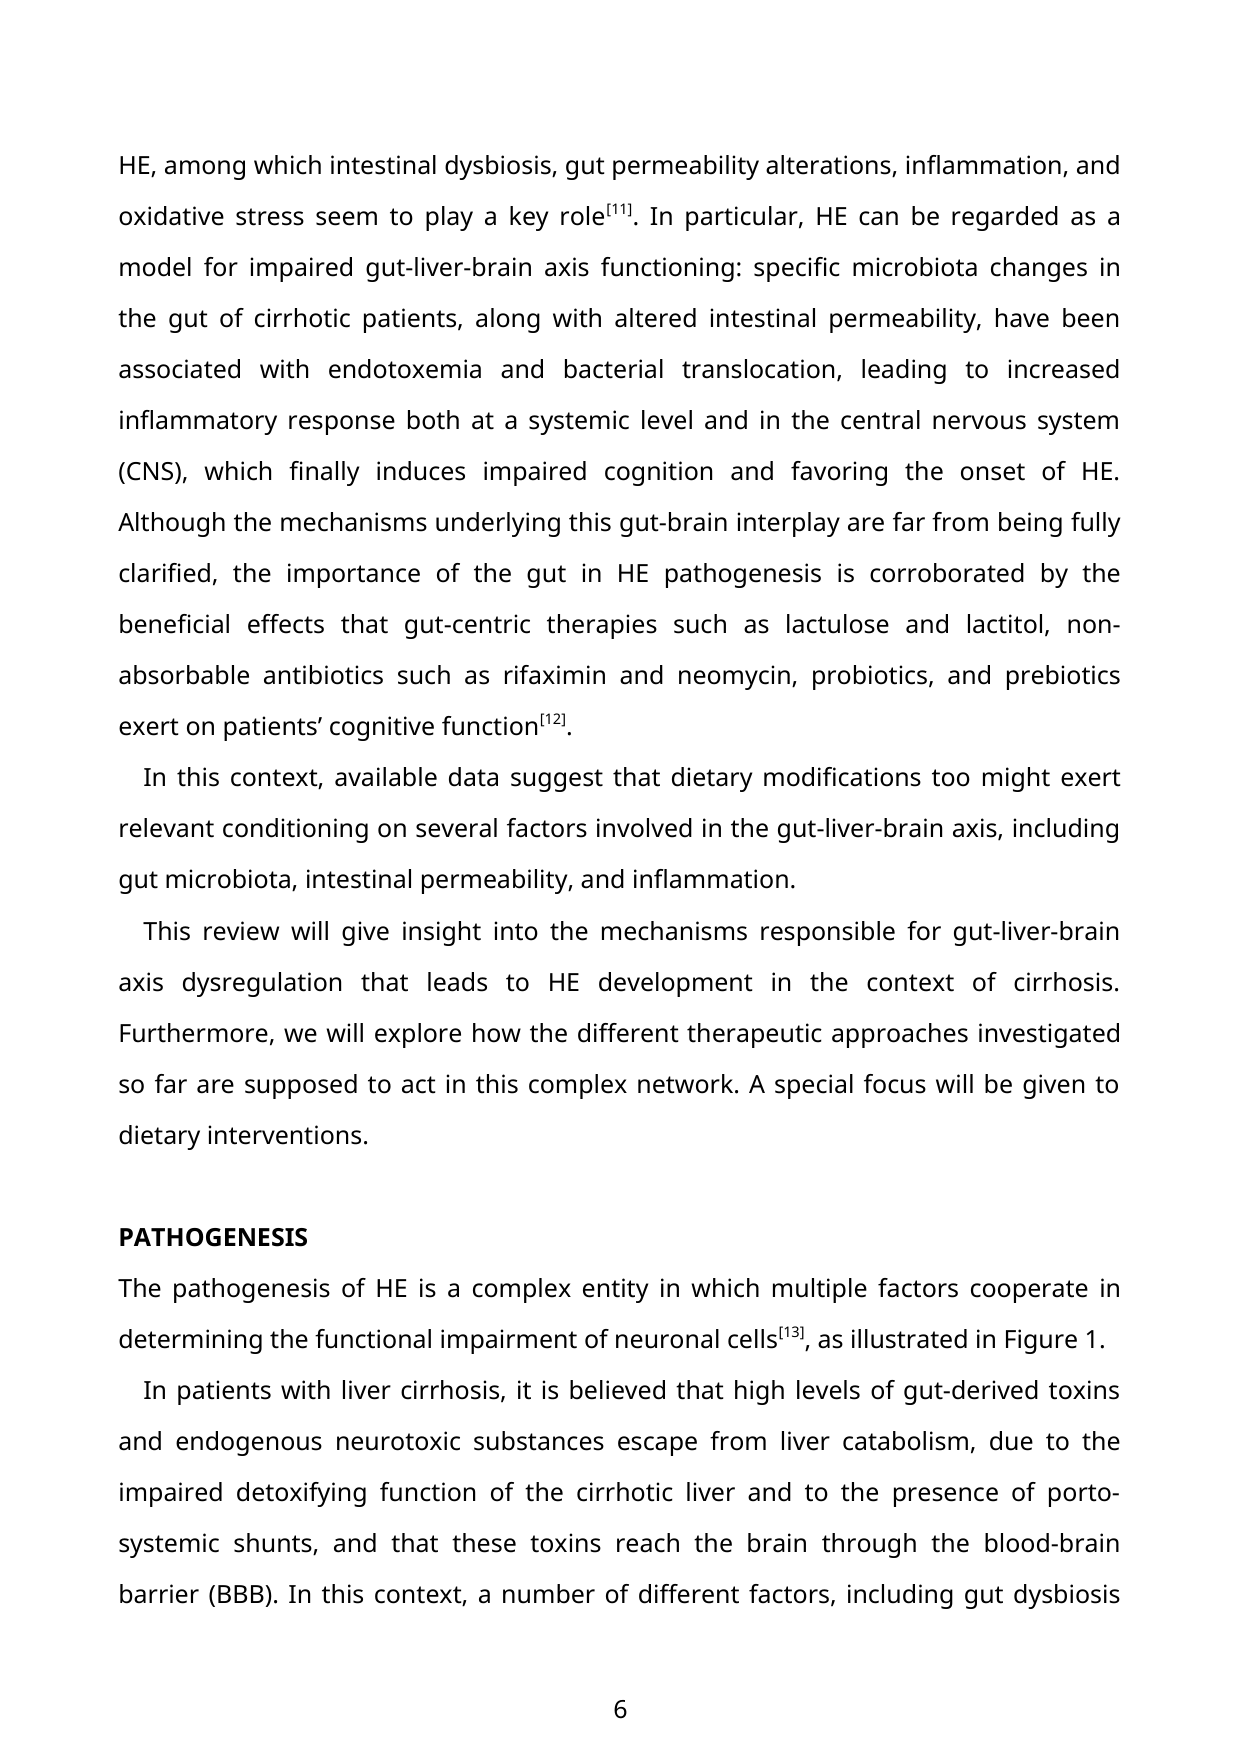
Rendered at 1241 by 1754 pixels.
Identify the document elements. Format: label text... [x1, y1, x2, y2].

text The pathogenesis of HE is a complex entity in which multiple factors cooperate in determining the functional impairment of neuronal cells[13], as illustrated in Figure 1. [118, 1271, 1122, 1356]
text This review will give insight into the mechanisms responsible for gut-liver-brain axis dysregulation that leads to HE development in the context of cirrhosis. Furthermore, we will explore how the different therapeutic approaches investigated so far are supposed to act in this complex network. A special focus will be given to dietary interventions. [118, 913, 1122, 1151]
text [118, 148, 1122, 743]
text PATHOGENESIS [118, 1219, 1122, 1253]
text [118, 1373, 1122, 1611]
text In this context, available data suggest that dietary modifications too might exert relevant conditioning on several factors involved in the gut-liver-brain axis, including gut microbiota, intestinal permeability, and inflammation. [118, 760, 1122, 896]
